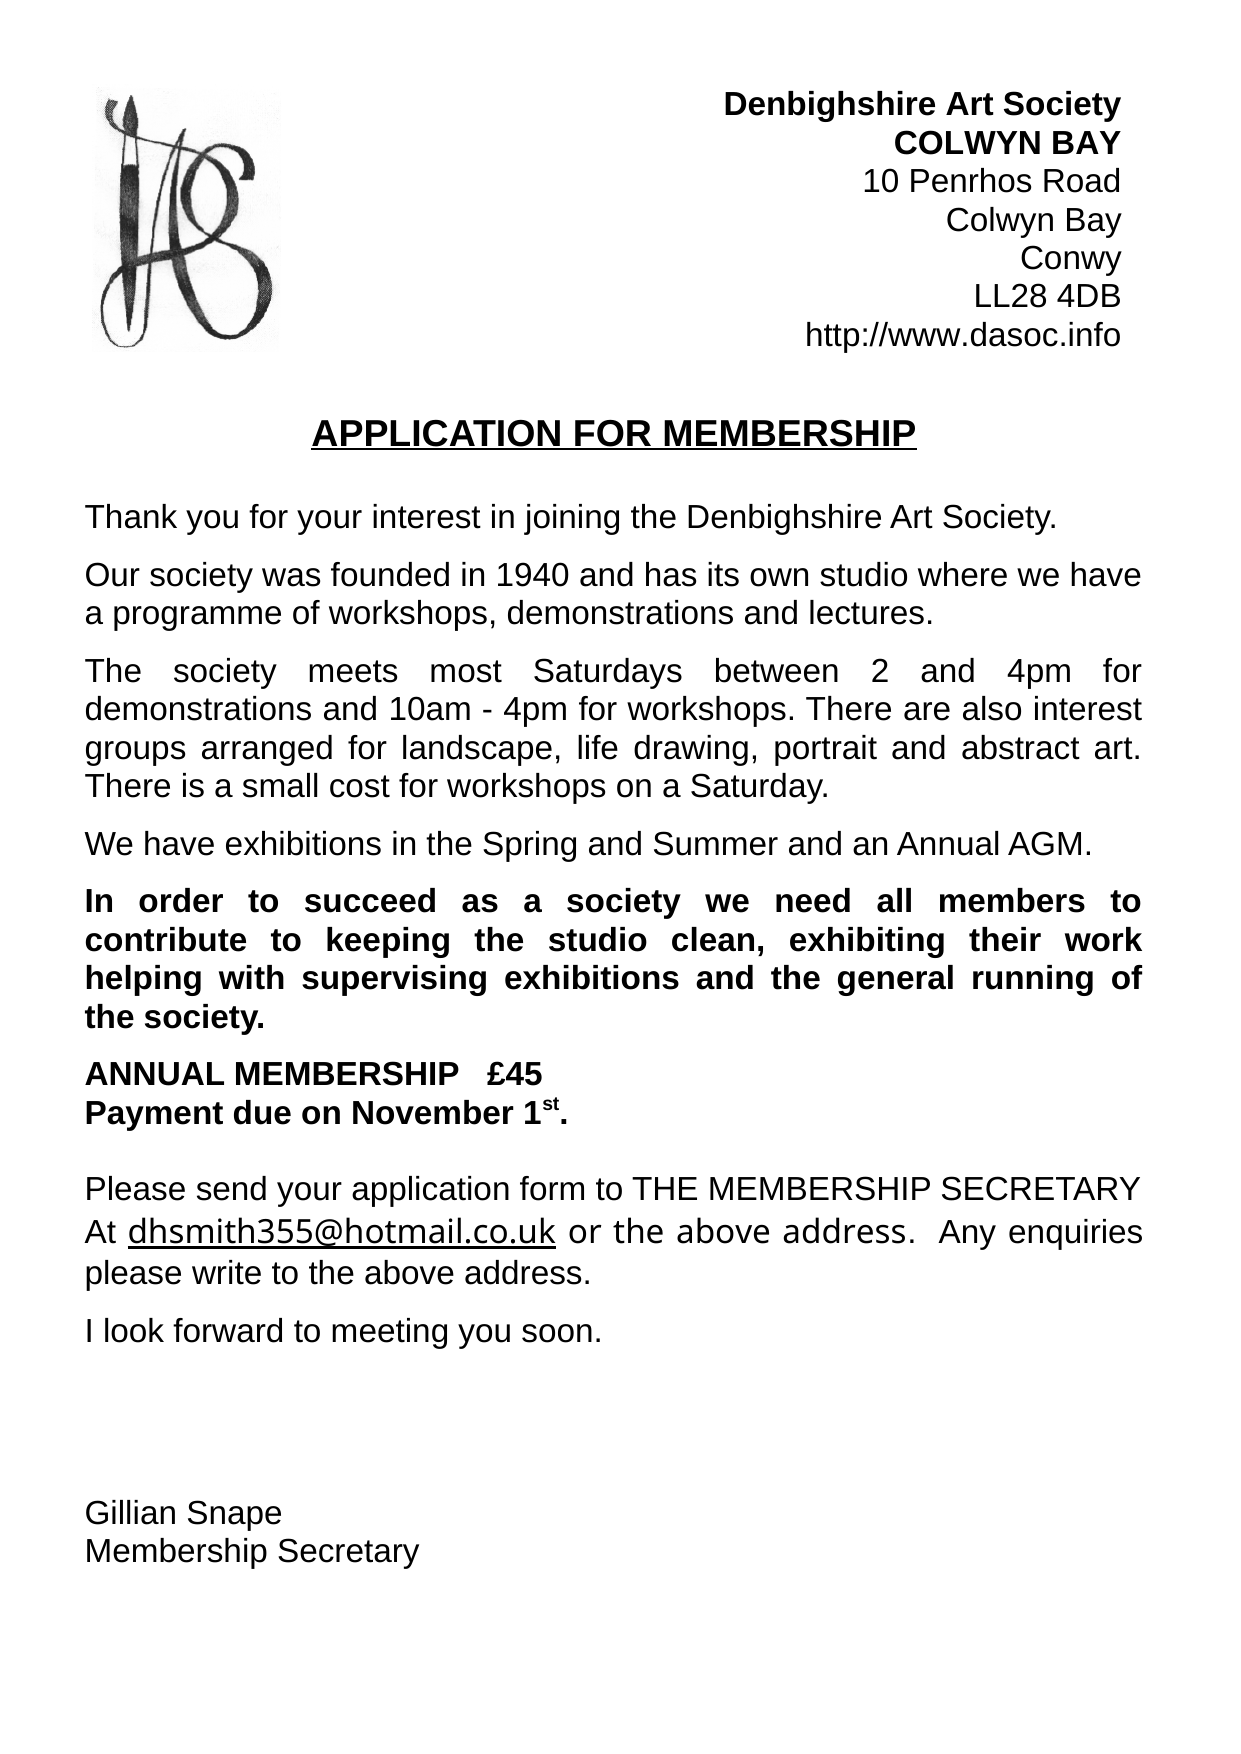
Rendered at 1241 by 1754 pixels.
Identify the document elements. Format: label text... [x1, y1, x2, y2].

text The society meets most Saturdays between 2 and 4pm for demonstrations and 10am - 4pm for workshops. There are also interest groups arranged for landscape, life drawing, portrait and abstract art. There is a small cost for workshops on a Saturday. [84, 651, 1143, 804]
table_header [73, 84, 292, 382]
text Gillian Snape [84, 1493, 1143, 1532]
text Thank you for your interest in joining the Denbighshire Art Society. [84, 497, 1143, 536]
table_header Denbighshire Art Society COLWYN BAY 10 Penrhos Road Colwyn Bay Conwy LL28 4DB http://www.dasoc.info [293, 84, 1133, 382]
text APPLICATION FOR MEMBERSHIP [84, 411, 1143, 454]
picture [92, 84, 282, 352]
text In order to succeed as a society we need all members to contribute to keeping the studio clean, exhibiting their work helping with supervising exhibitions and the general running of the society. [84, 881, 1143, 1035]
text I look forward to meeting you soon. [84, 1311, 1143, 1349]
text Membership Secretary [84, 1532, 1143, 1570]
text We have exhibitions in the Spring and Summer and an Annual AGM. [84, 824, 1143, 862]
text Payment due on November 1st. [84, 1093, 1143, 1131]
text Our society was founded in 1940 and has its own studio where we have a programme of workshops, demonstrations and lectures. [84, 555, 1143, 632]
text At dhsmith355@hotmail.co.uk or the above address. Any enquiries please write to the above address. [84, 1208, 1143, 1292]
text ANNUAL MEMBERSHIP £45 [84, 1054, 1143, 1093]
text Please send your application form to THE MEMBERSHIP SECRETARY [84, 1169, 1143, 1208]
